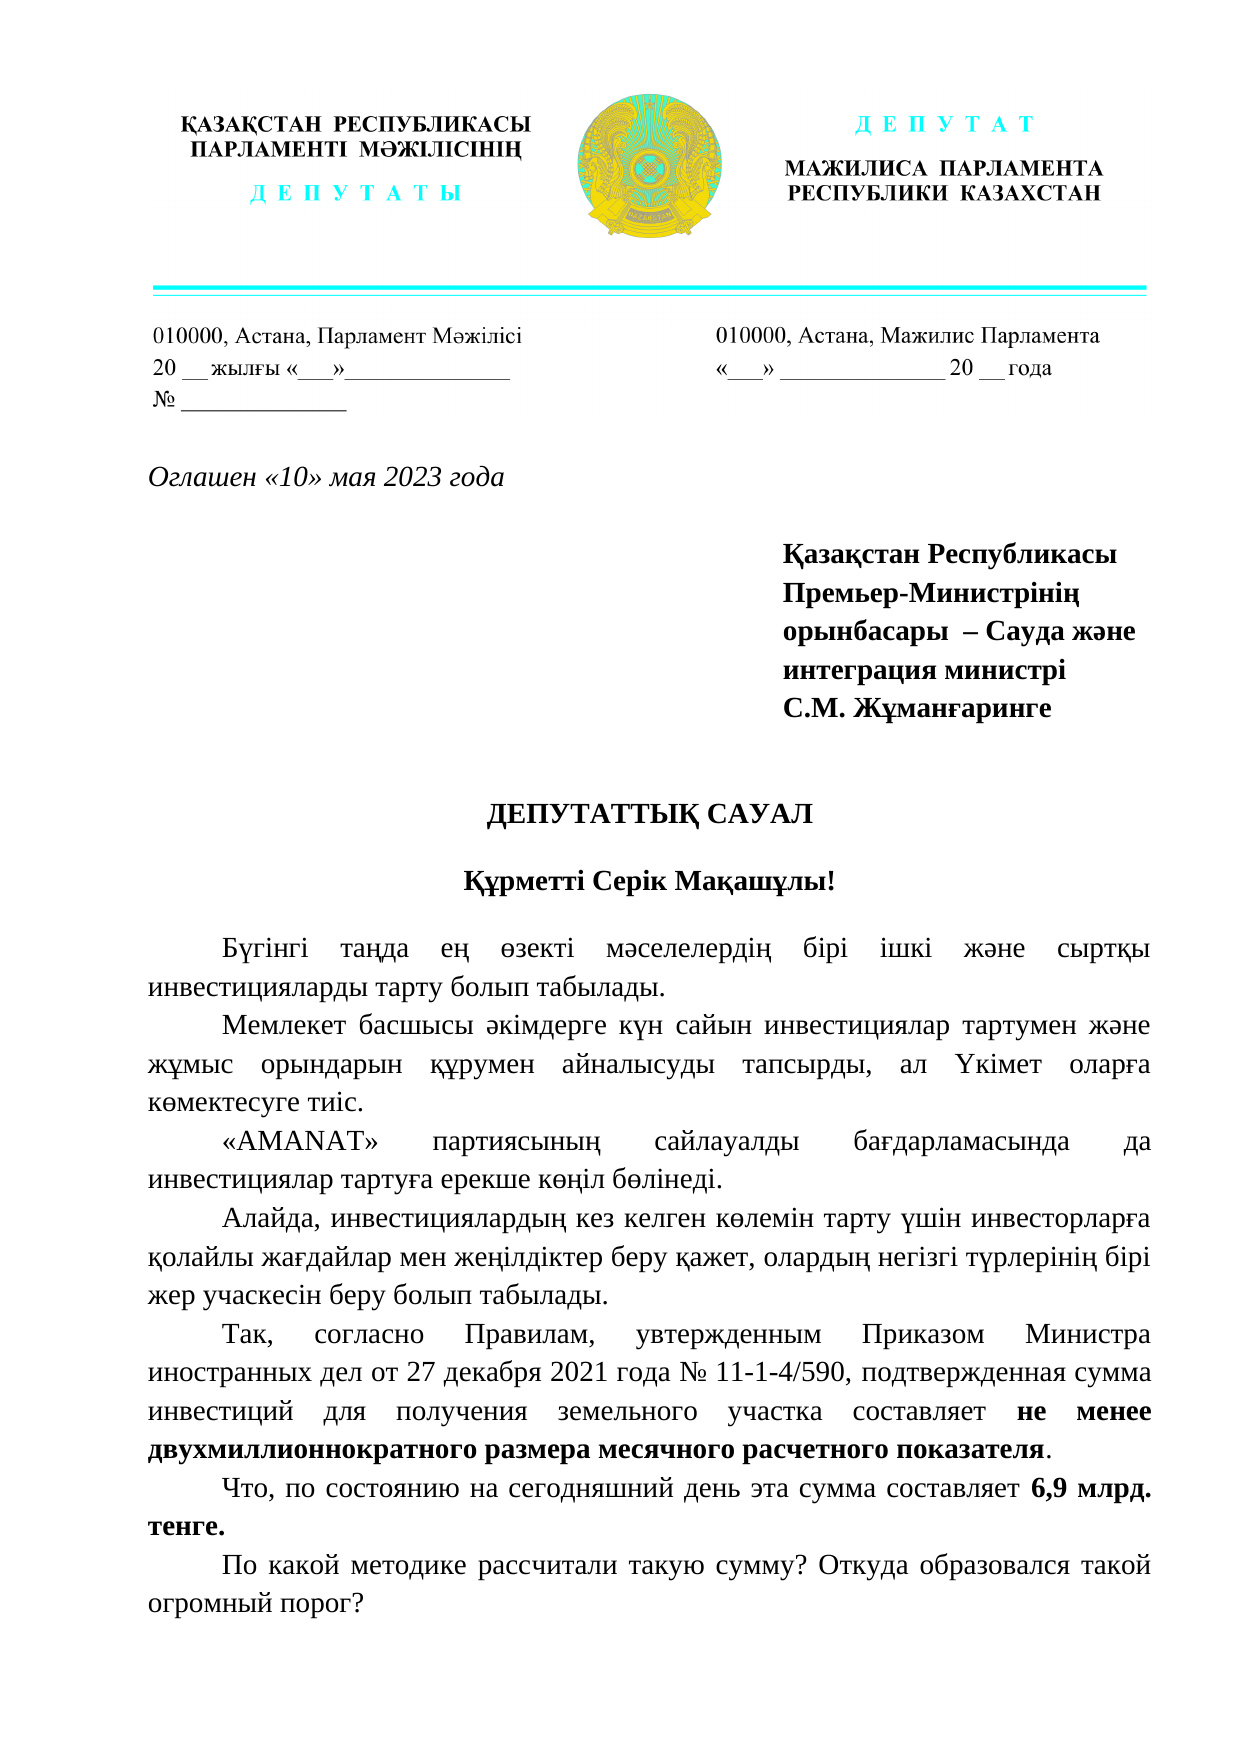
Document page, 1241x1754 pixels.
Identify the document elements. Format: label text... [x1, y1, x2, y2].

text С.М. Жұманғаринге [783, 691, 1152, 724]
text Что, по состоянию на сегодняшний день эта сумма составляет 6,9 млрд. тенге. [148, 1470, 1152, 1542]
text Бүгінгі таңда ең өзекті мәселелердің бірі ішкі және сыртқы инвестицияларды тарту болып табылады. [148, 930, 1152, 1002]
text Так, согласно Правилам, увтержденным Приказом Министра иностранных дел от 27 декабря 2021 года № 11-1-4/590, подтвержденная сумма инвестиций для получения земельного участка составляет не менее двухмиллионнократного размера месячного расчетного показателя. [148, 1316, 1152, 1465]
text Оглашен «10» мая 2023 года [148, 459, 1152, 493]
text Алайда, инвестициялардың кез келген көлемін тарту үшін инвесторларға қолайлы жағдайлар мен жеңілдіктер беру қажет, олардың негізгі түрлерінің бірі жер учаскесін беру болып табылады. [148, 1200, 1152, 1311]
text Мемлекет басшысы әкімдерге күн сайын инвестициялар тартумен және жұмыс орындарын құрумен айналысуды тапсырды, ал Үкімет оларға көмектесуге тиіс. [148, 1007, 1152, 1118]
text ДЕПУТАТТЫҚ САУАЛ [148, 796, 1152, 830]
text Қазақстан Республикасы Премьер-Министрінің орынбасары – Сауда және интеграция министрі [783, 536, 1152, 686]
text «AMANAT» партиясының сайлауалды бағдарламасында да инвестициялар тартуға ерекше көңіл бөлінеді. [148, 1123, 1152, 1195]
text Құрметті Серік Мақашұлы! [148, 863, 1152, 897]
picture [147, 88, 1152, 417]
text По какой методике рассчитали такую сумму? Откуда образовался такой огромный порог? [148, 1547, 1152, 1619]
